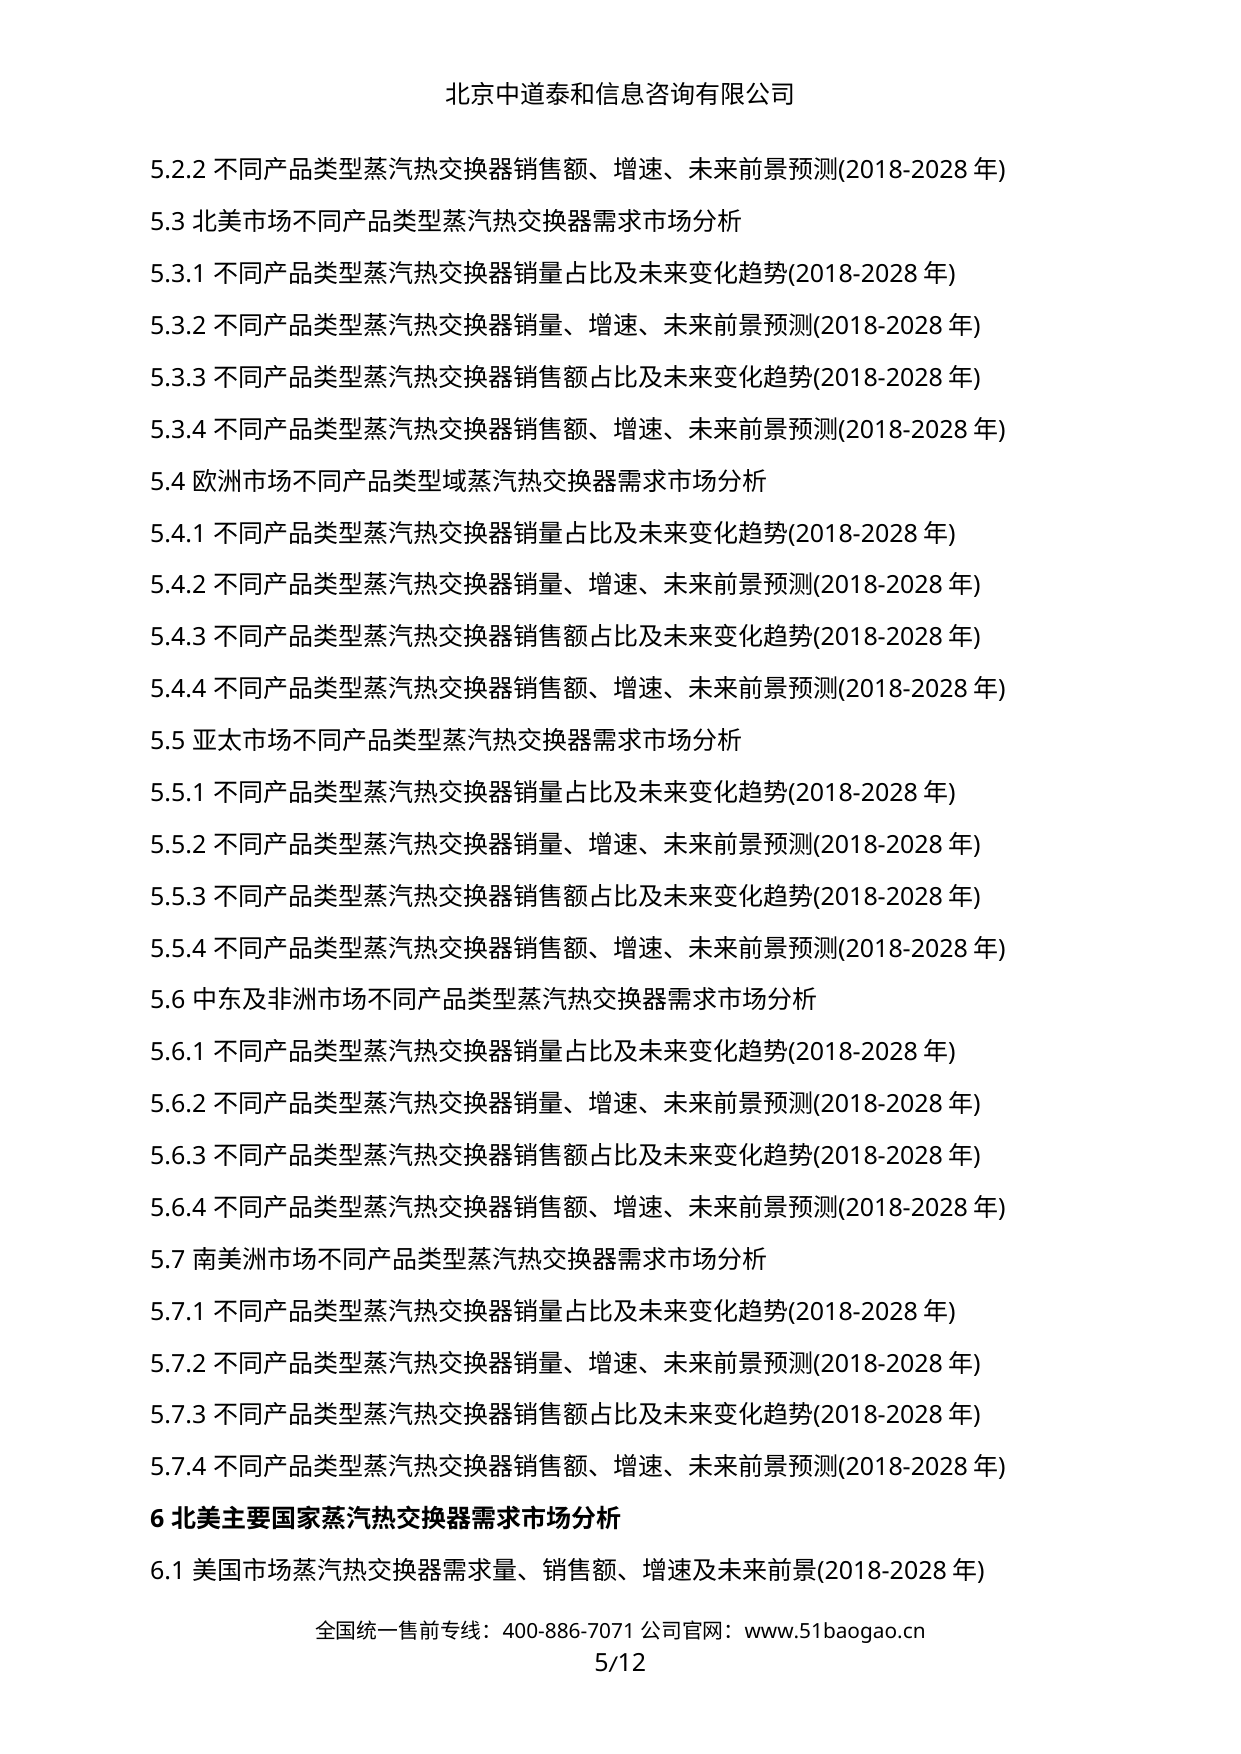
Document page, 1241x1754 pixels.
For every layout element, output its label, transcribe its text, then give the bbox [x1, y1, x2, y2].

text 5.4.4 不同产品类型蒸汽热交换器销售额、增速、未来前景预测(2018-2028年) [150, 669, 1090, 705]
text 5.6.3 不同产品类型蒸汽热交换器销售额占比及未来变化趋势(2018-2028年) [150, 1136, 1090, 1172]
text 5.3 北美市场不同产品类型蒸汽热交换器需求市场分析 [150, 202, 1090, 238]
text 5.4.3 不同产品类型蒸汽热交换器销售额占比及未来变化趋势(2018-2028年) [150, 617, 1090, 653]
text 5.3.1 不同产品类型蒸汽热交换器销量占比及未来变化趋势(2018-2028年) [150, 254, 1090, 290]
text 5.4 欧洲市场不同产品类型域蒸汽热交换器需求市场分析 [150, 461, 1090, 497]
text 5.5.2 不同产品类型蒸汽热交换器销量、增速、未来前景预测(2018-2028年) [150, 824, 1090, 861]
text 5.7.1 不同产品类型蒸汽热交换器销量占比及未来变化趋势(2018-2028年) [150, 1291, 1090, 1327]
text 5.6.1 不同产品类型蒸汽热交换器销量占比及未来变化趋势(2018-2028年) [150, 1032, 1090, 1068]
text 5.7 南美洲市场不同产品类型蒸汽热交换器需求市场分析 [150, 1239, 1090, 1276]
text 5.6 中东及非洲市场不同产品类型蒸汽热交换器需求市场分析 [150, 980, 1090, 1016]
text 5.5.3 不同产品类型蒸汽热交换器销售额占比及未来变化趋势(2018-2028年) [150, 876, 1090, 912]
text 6 北美主要国家蒸汽热交换器需求市场分析 [150, 1499, 1090, 1535]
text 5.3.4 不同产品类型蒸汽热交换器销售额、增速、未来前景预测(2018-2028年) [150, 409, 1090, 446]
text 5.3.2 不同产品类型蒸汽热交换器销量、增速、未来前景预测(2018-2028年) [150, 306, 1090, 342]
text 5.7.3 不同产品类型蒸汽热交换器销售额占比及未来变化趋势(2018-2028年) [150, 1395, 1090, 1431]
text 5.2.2 不同产品类型蒸汽热交换器销售额、增速、未来前景预测(2018-2028年) [150, 150, 1090, 186]
text 5.7.2 不同产品类型蒸汽热交换器销量、增速、未来前景预测(2018-2028年) [150, 1343, 1090, 1379]
text 5.6.2 不同产品类型蒸汽热交换器销量、增速、未来前景预测(2018-2028年) [150, 1084, 1090, 1120]
text 5.3.3 不同产品类型蒸汽热交换器销售额占比及未来变化趋势(2018-2028年) [150, 357, 1090, 394]
text 5.7.4 不同产品类型蒸汽热交换器销售额、增速、未来前景预测(2018-2028年) [150, 1447, 1090, 1483]
text 5.4.2 不同产品类型蒸汽热交换器销量、增速、未来前景预测(2018-2028年) [150, 565, 1090, 601]
text 5.6.4 不同产品类型蒸汽热交换器销售额、增速、未来前景预测(2018-2028年) [150, 1187, 1090, 1224]
text 5.4.1 不同产品类型蒸汽热交换器销量占比及未来变化趋势(2018-2028年) [150, 513, 1090, 549]
text 5.5.4 不同产品类型蒸汽热交换器销售额、增速、未来前景预测(2018-2028年) [150, 928, 1090, 964]
text 6.1 美国市场蒸汽热交换器需求量、销售额、增速及未来前景(2018-2028年) [150, 1551, 1090, 1587]
text 5.5 亚太市场不同产品类型蒸汽热交换器需求市场分析 [150, 721, 1090, 757]
text 5.5.1 不同产品类型蒸汽热交换器销量占比及未来变化趋势(2018-2028年) [150, 772, 1090, 809]
